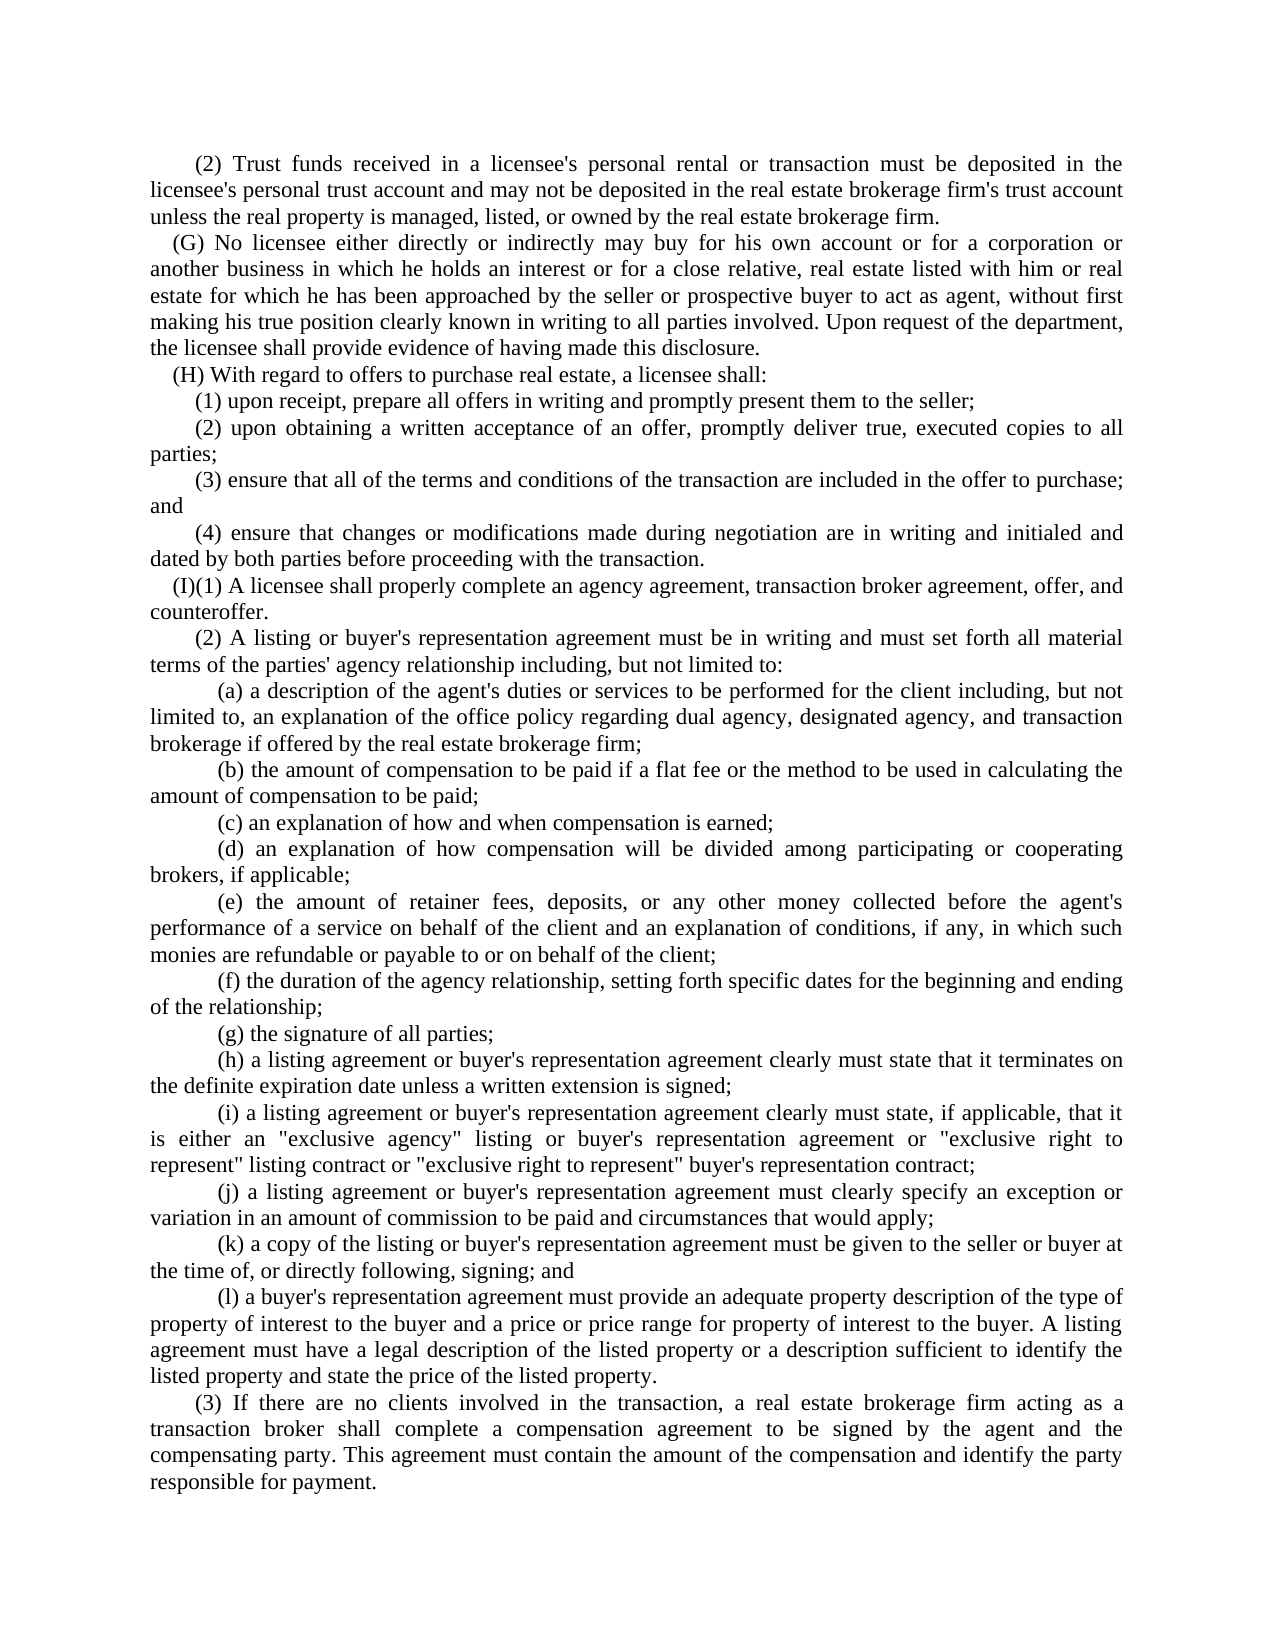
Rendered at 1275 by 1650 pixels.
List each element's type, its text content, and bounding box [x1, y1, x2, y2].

text (G) No licensee either directly or indirectly may buy for his own account or for a corporation or another business in which he holds an interest or for a close relative, real estate listed with him or real estate for which he has been approached by the seller or prospective buyer to act as agent, without first making his true position clearly known in writing to all parties involved. Upon request of the department, the licensee shall provide evidence of having made this disclosure. [150, 229, 1125, 361]
text (a) a description of the agent's duties or services to be performed for the client including, but not limited to, an explanation of the office policy regarding dual agency, designated agency, and transaction brokerage if offered by the real estate brokerage firm; [150, 677, 1125, 756]
text (2) A listing or buyer's representation agreement must be in writing and must set forth all material terms of the parties' agency relationship including, but not limited to: [150, 624, 1125, 677]
text (I)(1) A licensee shall properly complete an agency agreement, transaction broker agreement, offer, and counteroffer. [150, 572, 1125, 624]
text (3) ensure that all of the terms and conditions of the transaction are included in the offer to purchase; and [150, 466, 1125, 519]
text (d) an explanation of how compensation will be divided among participating or cooperating brokers, if applicable; [150, 835, 1125, 888]
text (i) a listing agreement or buyer's representation agreement clearly must state, if applicable, that it is either an "exclusive agency" listing or buyer's representation agreement or "exclusive right to represent" listing contract or "exclusive right to represent" buyer's representation contract; [150, 1099, 1125, 1178]
text (k) a copy of the listing or buyer's representation agreement must be given to the seller or buyer at the time of, or directly following, signing; and [150, 1231, 1125, 1283]
text (H) With regard to offers to purchase real estate, a licensee shall: [150, 361, 1125, 387]
text (2) Trust funds received in a licensee's personal rental or transaction must be deposited in the licensee's personal trust account and may not be deposited in the real estate brokerage firm's trust account unless the real property is managed, listed, or owned by the real estate brokerage firm. [150, 150, 1125, 229]
text (3) If there are no clients involved in the transaction, a real estate brokerage firm acting as a transaction broker shall complete a compensation agreement to be signed by the agent and the compensating party. This agreement must contain the amount of the compensation and identify the party responsible for payment. [150, 1389, 1125, 1494]
text (b) the amount of compensation to be paid if a flat fee or the method to be used in calculating the amount of compensation to be paid; [150, 756, 1125, 809]
text (j) a listing agreement or buyer's representation agreement must clearly specify an exception or variation in an amount of commission to be paid and circumstances that would apply; [150, 1178, 1125, 1231]
text (2) upon obtaining a written acceptance of an offer, promptly deliver true, executed copies to all parties; [150, 413, 1125, 466]
text (4) ensure that changes or modifications made during negotiation are in writing and initialed and dated by both parties before proceeding with the transaction. [150, 519, 1125, 572]
text (h) a listing agreement or buyer's representation agreement clearly must state that it terminates on the definite expiration date unless a written extension is signed; [150, 1046, 1125, 1099]
text (e) the amount of retainer fees, deposits, or any other money collected before the agent's performance of a service on behalf of the client and an explanation of conditions, if any, in which such monies are refundable or payable to or on behalf of the client; [150, 888, 1125, 967]
text (1) upon receipt, prepare all offers in writing and promptly present them to the seller; [150, 387, 1125, 413]
text (g) the signature of all parties; [150, 1020, 1125, 1046]
text (c) an explanation of how and when compensation is earned; [150, 809, 1125, 835]
text (f) the duration of the agency relationship, setting forth specific dates for the beginning and ending of the relationship; [150, 967, 1125, 1020]
text (l) a buyer's representation agreement must provide an adequate property description of the type of property of interest to the buyer and a price or price range for property of interest to the buyer. A listing agreement must have a legal description of the listed property or a description sufficient to identify the listed property and state the price of the listed property. [150, 1283, 1125, 1389]
